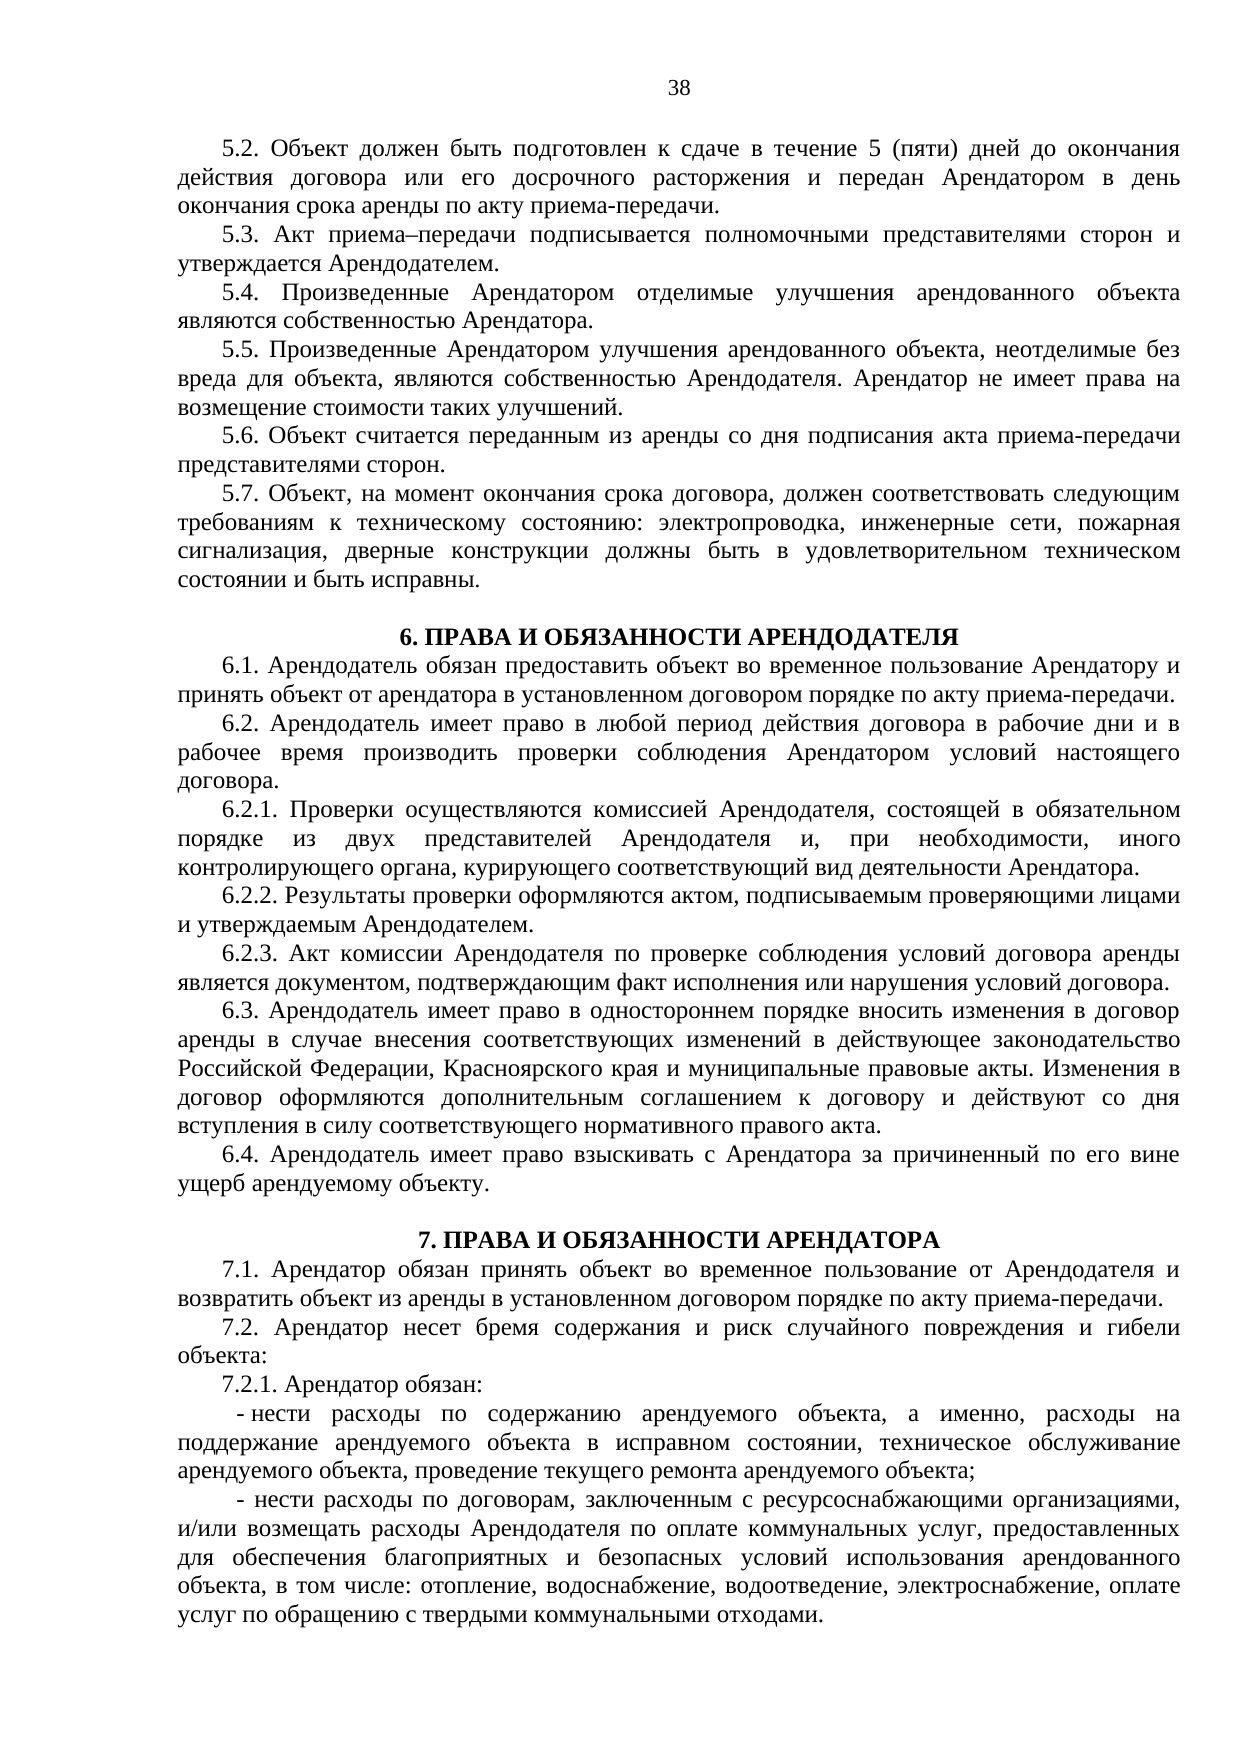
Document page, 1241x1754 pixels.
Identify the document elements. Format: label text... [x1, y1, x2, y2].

text 5.3. Акт приема–передачи подписывается полномочными представителями сторон и утверждается Арендодателем. [177, 219, 1181, 277]
text 5.5. Произведенные Арендатором улучшения арендованного объекта, неотделимые без вреда для объекта, являются собственностью Арендодателя. Арендатор не имеет права на возмещение стоимости таких улучшений. [177, 334, 1181, 420]
text 6.3. Арендодатель имеет право в одностороннем порядке вносить изменения в договор аренды в случае внесения соответствующих изменений в действующее законодательство Российской Федерации, Красноярского края и муниципальные правовые акты. Изменения в договор оформляются дополнительным соглашением к договору и действуют со дня вступления в силу соответствующего нормативного правого акта. [177, 995, 1181, 1139]
text 6.2.3. Акт комиссии Арендодателя по проверке соблюдения условий договора аренды является документом, подтверждающим факт исполнения или нарушения условий договора. [177, 938, 1181, 995]
text - нести расходы по содержанию арендуемого объекта, а именно, расходы на поддержание арендуемого объекта в исправном состоянии, техническое обслуживание арендуемого объекта, проведение текущего ремонта арендуемого объекта; [177, 1398, 1181, 1484]
text 6.2. Арендодатель имеет право в любой период действия договора в рабочие дни и в рабочее время производить проверки соблюдения Арендатором условий настоящего договора. [177, 708, 1181, 794]
text 6. ПРАВА И ОБЯЗАННОСТИ АРЕНДОДАТЕЛЯ [177, 622, 1181, 650]
text 6.2.1. Проверки осуществляются комиссией Арендодателя, состоящей в обязательном порядке из двух представителей Арендодателя и, при необходимости, иного контролирующего органа, курирующего соответствующий вид деятельности Арендатора. [177, 794, 1181, 880]
text 5.6. Объект считается переданным из аренды со дня подписания акта приема-передачи представителями сторон. [177, 420, 1181, 478]
text 6.2.2. Результаты проверки оформляются актом, подписываемым проверяющими лицами и утверждаемым Арендодателем. [177, 880, 1181, 938]
text 7. ПРАВА И ОБЯЗАННОСТИ АРЕНДАТОРА [177, 1225, 1181, 1254]
text - нести расходы по договорам, заключенным с ресурсоснабжающими организациями, и/или возмещать расходы Арендодателя по оплате коммунальных услуг, предоставленных для обеспечения благоприятных и безопасных условий использования арендованного объекта, в том числе: отопление, водоснабжение, водоотведение, электроснабжение, оплате услуг по обращению с твердыми коммунальными отходами. [177, 1484, 1181, 1628]
text 7.2. Арендатор несет бремя содержания и риск случайного повреждения и гибели объекта: [177, 1312, 1181, 1369]
text 5.4. Произведенные Арендатором отделимые улучшения арендованного объекта являются собственностью Арендатора. [177, 277, 1181, 334]
text 6.1. Арендодатель обязан предоставить объект во временное пользование Арендатору и принять объект от арендатора в установленном договором порядке по акту приема-передачи. [177, 650, 1181, 708]
text 5.2. Объект должен быть подготовлен к сдаче в течение 5 (пяти) дней до окончания действия договора или его досрочного расторжения и передан Арендатором в день окончания срока аренды по акту приема-передачи. [177, 133, 1181, 219]
text 6.4. Арендодатель имеет право взыскивать с Арендатора за причиненный по его вине ущерб арендуемому объекту. [177, 1139, 1181, 1197]
text 7.2.1. Арендатор обязан: [177, 1369, 1181, 1398]
text 7.1. Арендатор обязан принять объект во временное пользование от Арендодателя и возвратить объект из аренды в установленном договором порядке по акту приема-передачи. [177, 1254, 1181, 1312]
text 5.7. Объект, на момент окончания срока договора, должен соответствовать следующим требованиям к техническому состоянию: электропроводка, инженерные сети, пожарная сигнализация, дверные конструкции должны быть в удовлетворительном техническом состоянии и быть исправны. [177, 478, 1181, 593]
